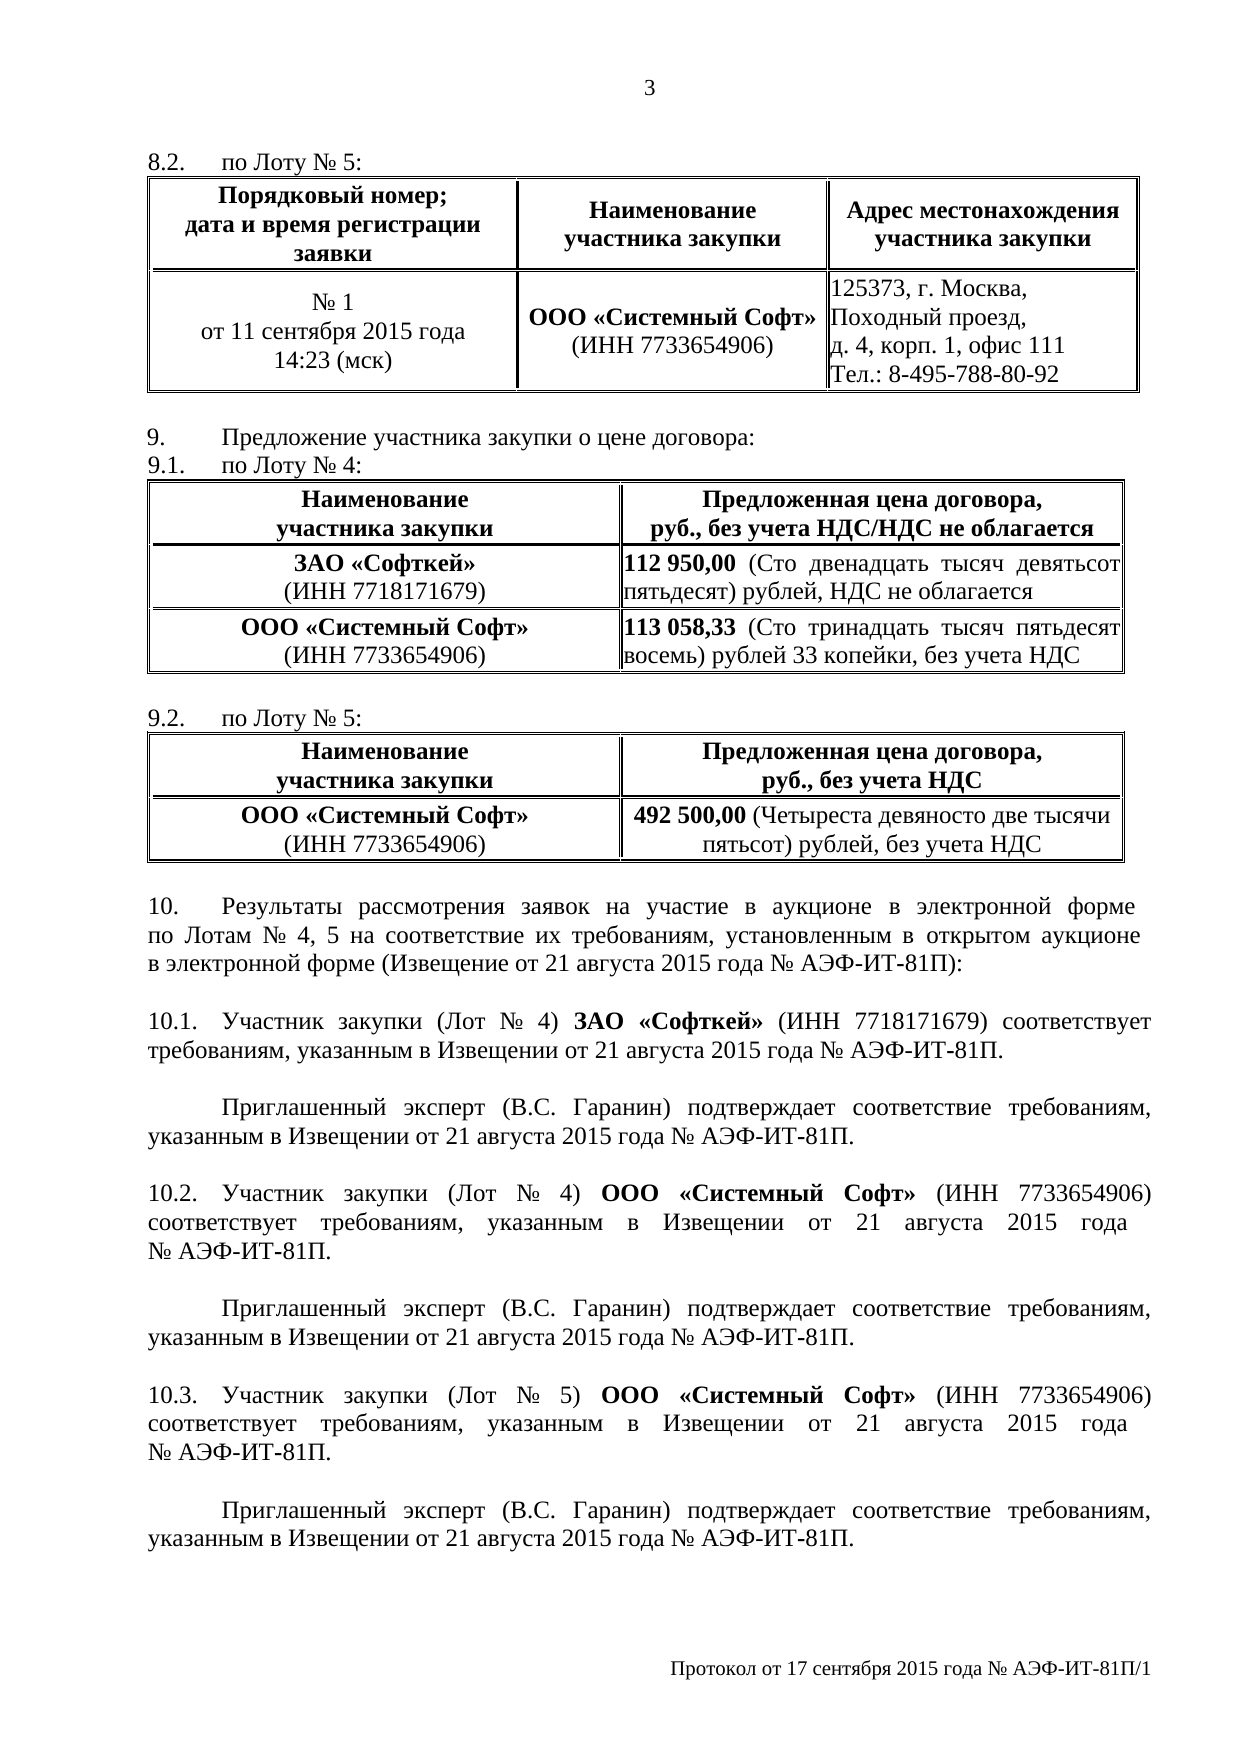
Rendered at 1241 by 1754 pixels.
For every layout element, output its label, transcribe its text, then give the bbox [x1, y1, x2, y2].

list Приглашенный эксперт (В.С. Гаранин) подтверждает соответствие требованиям, указанным в Извещении от 21 августа 2015 года № АЭФ-ИТ-81П. [148, 1092, 1152, 1150]
table_header Наименование участника закупки [150, 481, 621, 543]
text Приглашенный эксперт (В.С. Гаранин) подтверждает соответствие требованиям, указанным в Извещении от 21 августа 2015 года № АЭФ-ИТ-81П. [148, 1495, 1152, 1552]
table_cell 492 500,00 (Четыреста девяносто две тысячи пятьсот) рублей, без учета НДС [621, 795, 1122, 859]
list Участник закупки (Лот № 5) ООО «Системный Софт» (ИНН 7733654906) соответствует требованиям, указанным в Извещении от 21 августа 2015 года № АЭФ-ИТ-81П. [148, 1380, 1152, 1466]
table_cell 112 950,00 (Сто двенадцать тысяч девятьсот пятьдесят) рублей, НДС не облагается [623, 543, 1123, 607]
table_header Адрес местонахождения участника закупки [828, 179, 1136, 268]
table_cell ООО «Системный Софт» (ИНН 7733654906) [517, 268, 828, 389]
list по Лоту № 5: [148, 703, 1152, 731]
table_header Порядковый номер; дата и время регистрации заявки [149, 177, 517, 268]
list по Лоту № 5: [148, 147, 1152, 176]
table_header Предложенная цена договора, руб., без учета НДС [621, 735, 1122, 795]
text Приглашенный эксперт (В.С. Гаранин) подтверждает соответствие требованиям, указанным в Извещении от 21 августа 2015 года № АЭФ-ИТ-81П. [148, 1293, 1152, 1351]
list Результаты рассмотрения заявок на участие в аукционе в электронной форме по Лотам № 4, 5 на соответствие их требованиям, установленным в открытом аукционе в электронной форме (Извещение от 21 августа 2015 года № АЭФ-ИТ-81П): [148, 891, 1152, 977]
table_cell 125373, г. Москва, Походный проезд, д. 4, корп. 1, офис 111 Тел.: 8-495-788-80-92 [828, 268, 1137, 389]
list Предложение участника закупки о цене договора: [147, 422, 1152, 450]
table_cell 113 058,33 (Сто тринадцать тысяч пятьдесят восемь) рублей 33 копейки, без учета НДС [621, 607, 1123, 671]
table_header Наименование участника закупки [517, 177, 828, 268]
table_cell ООО «Системный Софт» (ИНН 7733654906) [149, 607, 621, 671]
table_cell ЗАО «Софткей» (ИНН 7718171679) [149, 543, 619, 607]
table_cell № 1 от 11 сентября 2015 года 14:23 (мск) [150, 268, 517, 389]
table_header Предложенная цена договора, руб., без учета НДС/НДС не облагается [621, 483, 1122, 543]
table_cell ООО «Системный Софт» (ИНН 7733654906) [150, 795, 621, 859]
list по Лоту № 4: [148, 450, 1152, 479]
list Участник закупки (Лот № 4) ООО «Системный Софт» (ИНН 7733654906) соответствует требованиям, указанным в Извещении от 21 августа 2015 года № АЭФ-ИТ-81П. [148, 1178, 1152, 1265]
table_header Наименование участника закупки [150, 733, 621, 795]
list Участник закупки (Лот № 4) ЗАО «Софткей» (ИНН 7718171679) соответствует требованиям, указанным в Извещении от 21 августа 2015 года № АЭФ-ИТ-81П. [148, 1006, 1152, 1063]
